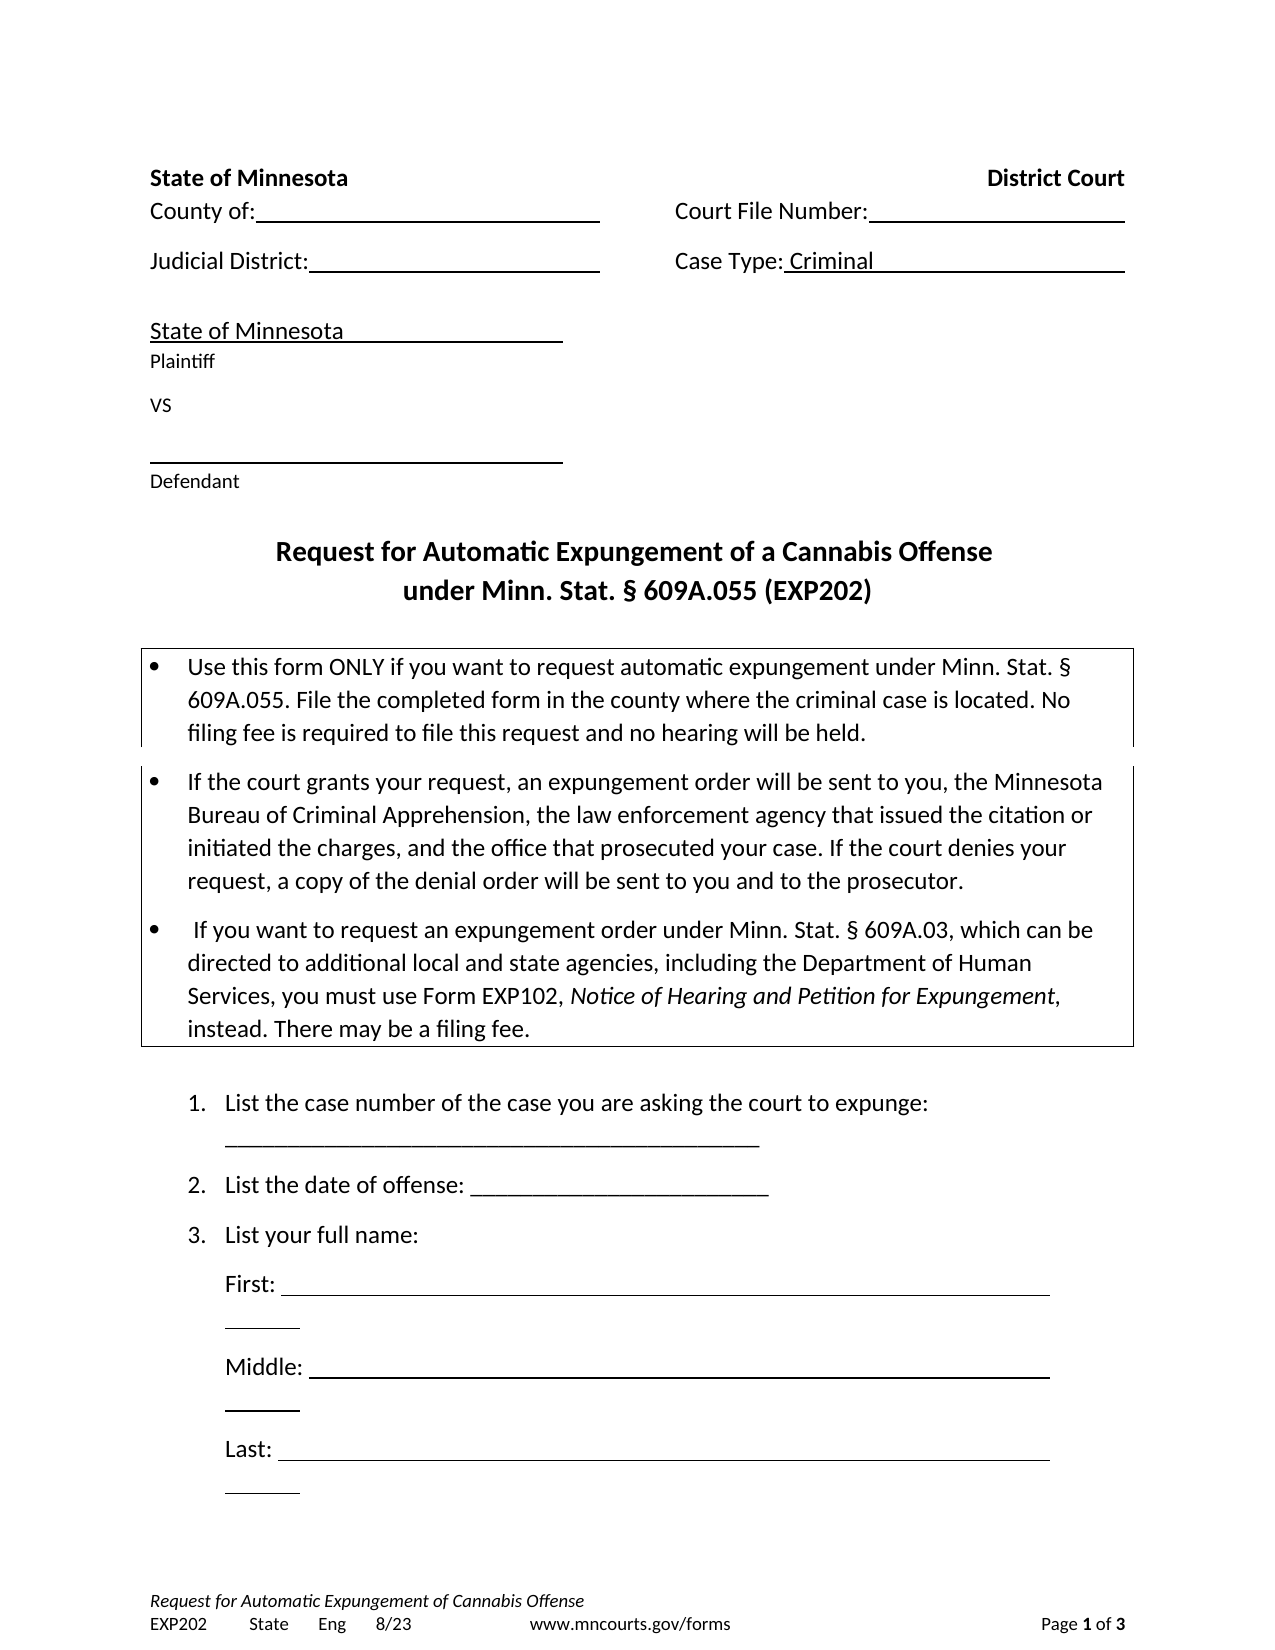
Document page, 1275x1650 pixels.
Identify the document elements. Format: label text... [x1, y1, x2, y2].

text Judicial District: Case Type: Criminal [150, 245, 1125, 276]
text County of: Court File Number: [150, 195, 1125, 226]
text First: [225, 1269, 1125, 1332]
list If the court grants your request, an expungement order will be sent to you, the Minnesota Bureau of Criminal Apprehension, the law enforcement agency that issued the citation or initiated the charges, and the office that prosecuted your case. If the court denies your request, a copy of the denial order will be sent to you and to the prosecutor. [142, 766, 1133, 896]
list Use this form ONLY if you want to request automatic expungement under Minn. Stat. § 609A.055. File the completed form in the county where the criminal case is located. No filing fee is required to file this request and no hearing will be held. [142, 649, 1133, 747]
list List the date of offense: ________________________ [187, 1169, 1125, 1200]
text State of Minnesota Plaintiff [150, 315, 1125, 373]
list List the case number of the case you are asking the court to expunge: ___________________________________________ [187, 1087, 1125, 1150]
text Defendant [150, 436, 1125, 494]
text State of Minnesota District Court [150, 162, 1125, 193]
subtitle Request for Automatic Expungement of a Cannabis Offense under Minn. Stat. § 609A.055 (EXP202) [150, 533, 1125, 607]
text Middle: [225, 1351, 1125, 1414]
list List your full name: [187, 1219, 1125, 1249]
list If you want to request an expungement order under Minn. Stat. § 609A.03, which can be directed to additional local and state agencies, including the Department of Human Services, you must use Form EXP102, Notice of Hearing and Petition for Expungement, instead. There may be a filing fee. [142, 915, 1133, 1046]
text VS [150, 392, 1125, 417]
text Last: [225, 1434, 1125, 1497]
